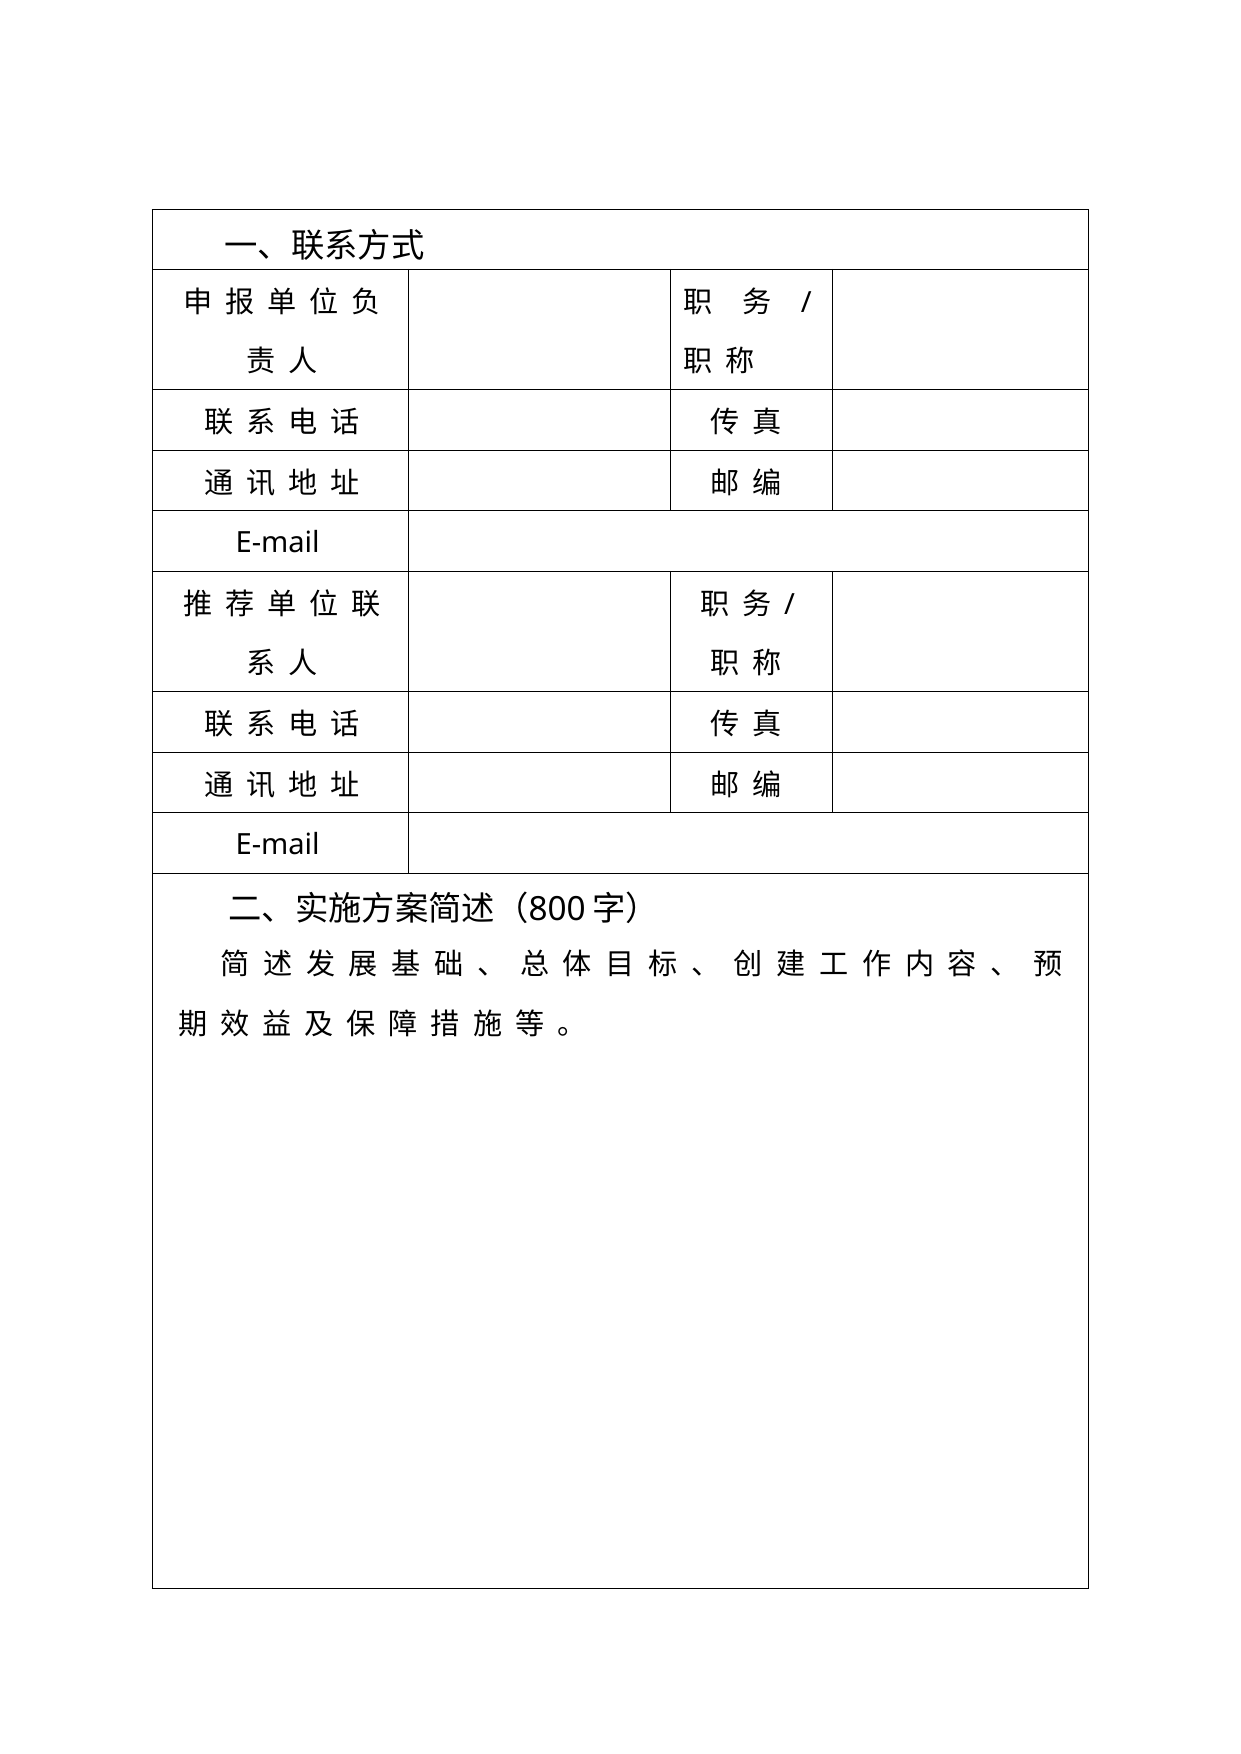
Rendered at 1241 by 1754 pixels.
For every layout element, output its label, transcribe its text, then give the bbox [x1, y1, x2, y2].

table_cell 推荐单位联系人 [153, 572, 408, 691]
table_cell 邮编 [671, 753, 832, 812]
table_cell [409, 813, 1088, 873]
table_cell [833, 451, 1088, 510]
table_cell [833, 390, 1088, 449]
table_cell 传真 [671, 390, 832, 449]
table_cell 传真 [671, 692, 832, 752]
table_cell [409, 270, 670, 389]
table_cell [409, 692, 670, 752]
table_cell 通讯地址 [153, 753, 408, 812]
table_cell 联系电话 [153, 390, 408, 449]
table_cell [409, 451, 670, 510]
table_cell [153, 874, 1088, 1588]
table_cell E-mail [153, 813, 408, 873]
table_cell 职务/职称 [671, 270, 832, 389]
table_cell E-mail [153, 511, 408, 571]
table_header 一、联系方式 [153, 210, 1088, 269]
table_cell [833, 572, 1088, 691]
table_cell [409, 572, 670, 691]
table_cell [409, 753, 670, 812]
table_cell 职务/职称 [671, 572, 832, 691]
table_cell [833, 753, 1088, 812]
table_cell [409, 511, 1088, 571]
table_cell [409, 390, 670, 449]
table_cell 联系电话 [153, 692, 408, 752]
table_cell 通讯地址 [153, 451, 408, 510]
table_cell 申报单位负责人 [153, 270, 408, 389]
table_cell [833, 270, 1088, 389]
table_cell [833, 692, 1088, 752]
table_cell 邮编 [671, 451, 832, 510]
